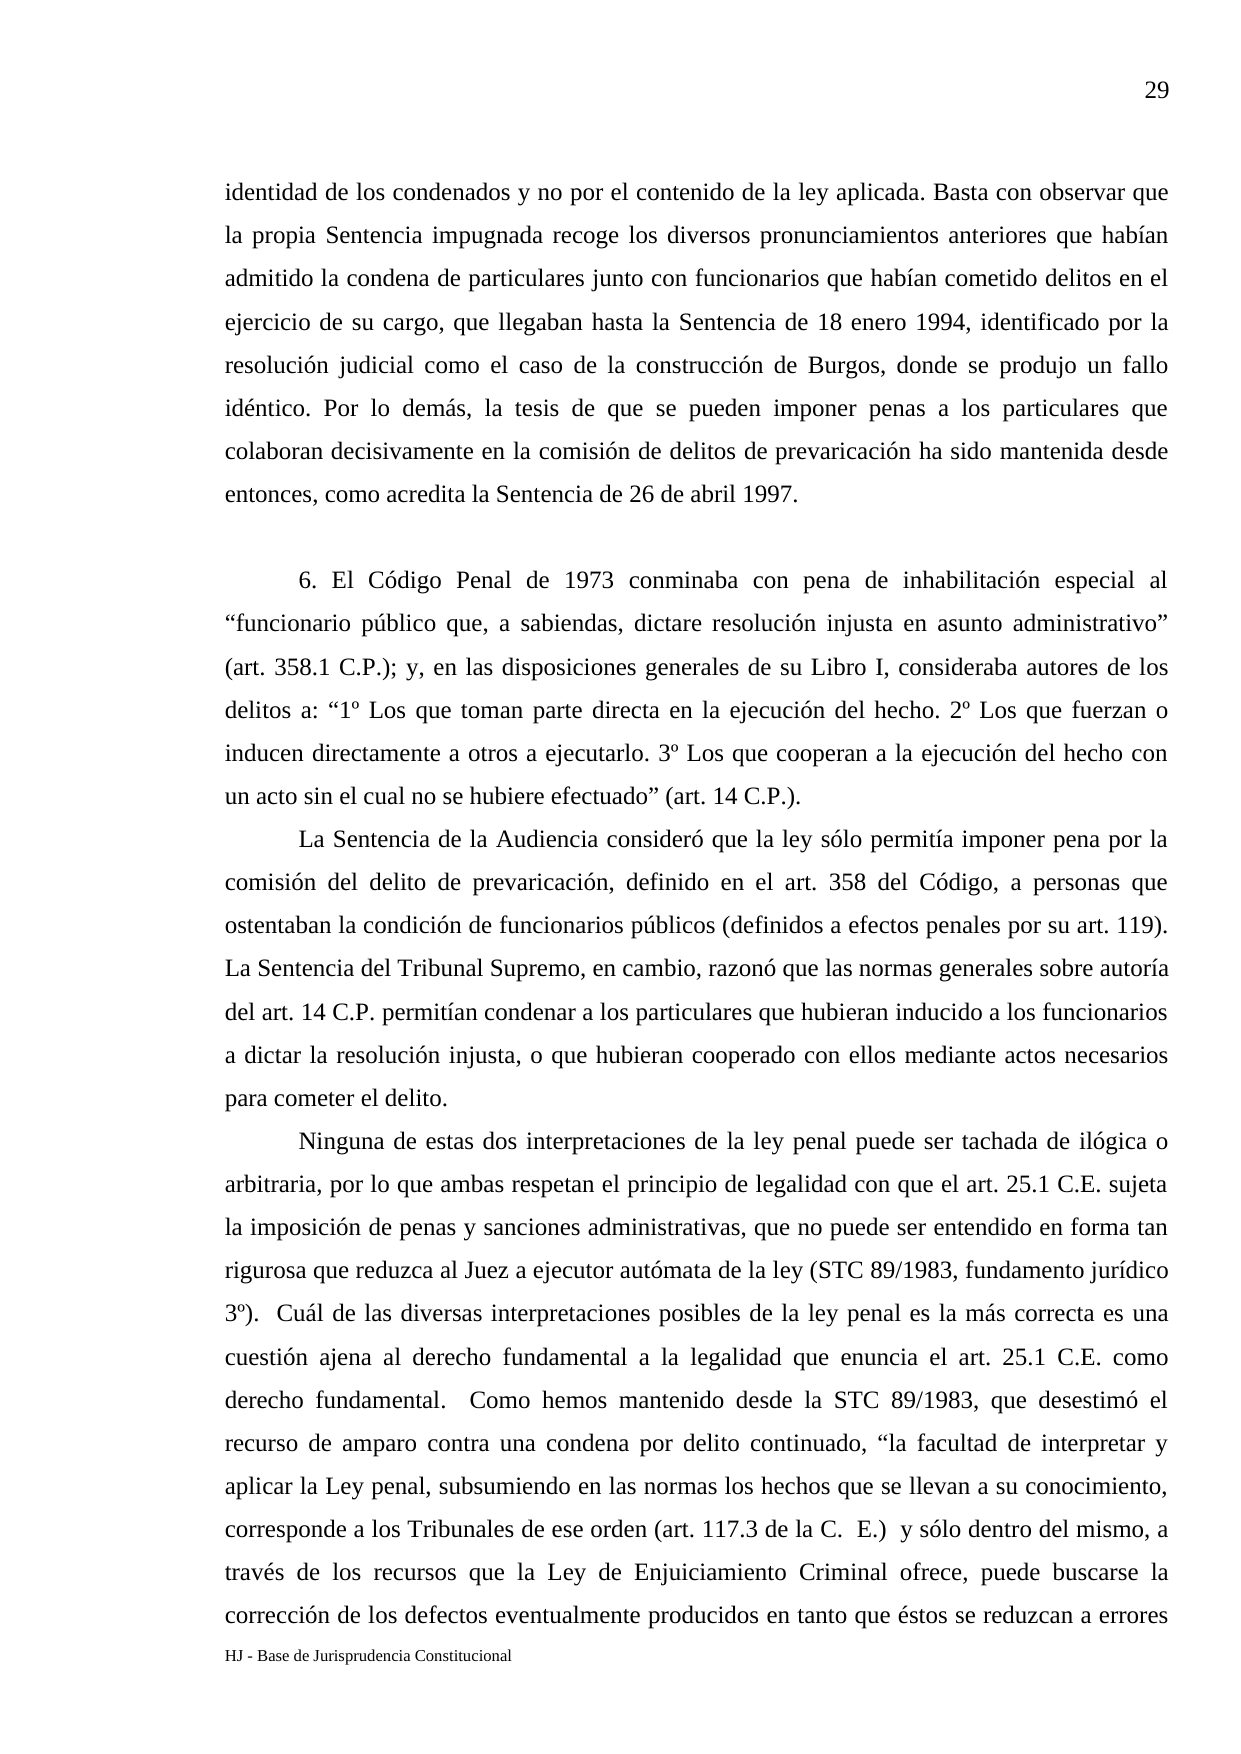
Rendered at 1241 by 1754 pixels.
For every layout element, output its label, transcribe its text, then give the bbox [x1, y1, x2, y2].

text La Sentencia de la Audiencia consideró que la ley sólo permitía imponer pena por la comisión del delito de prevaricación, definido en el art. 358 del Código, a personas que ostentaban la condición de funcionarios públicos (definidos a efectos penales por su art. 119). La Sentencia del Tribunal Supremo, en cambio, razonó que las normas generales sobre autoría del art. 14 C.P. permitían condenar a los particulares que hubieran inducido a los funcionarios a dictar la resolución injusta, o que hubieran cooperado con ellos mediante actos necesarios para cometer el delito. [224, 824, 1169, 1112]
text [224, 1126, 1169, 1629]
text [224, 177, 1169, 508]
text 6. El Código Penal de 1973 conminaba con pena de inhabilitación especial al “funcionario público que, a sabiendas, dictare resolución injusta en asunto administrativo” (art. 358.1 C.P.); y, en las disposiciones generales de su Libro I, consideraba autores de los delitos a: “1º Los que toman parte directa en la ejecución del hecho. 2º Los que fuerzan o inducen directamente a otros a ejecutarlo. 3º Los que cooperan a la ejecución del hecho con un acto sin el cual no se hubiere efectuado” (art. 14 C.P.). [224, 565, 1169, 810]
